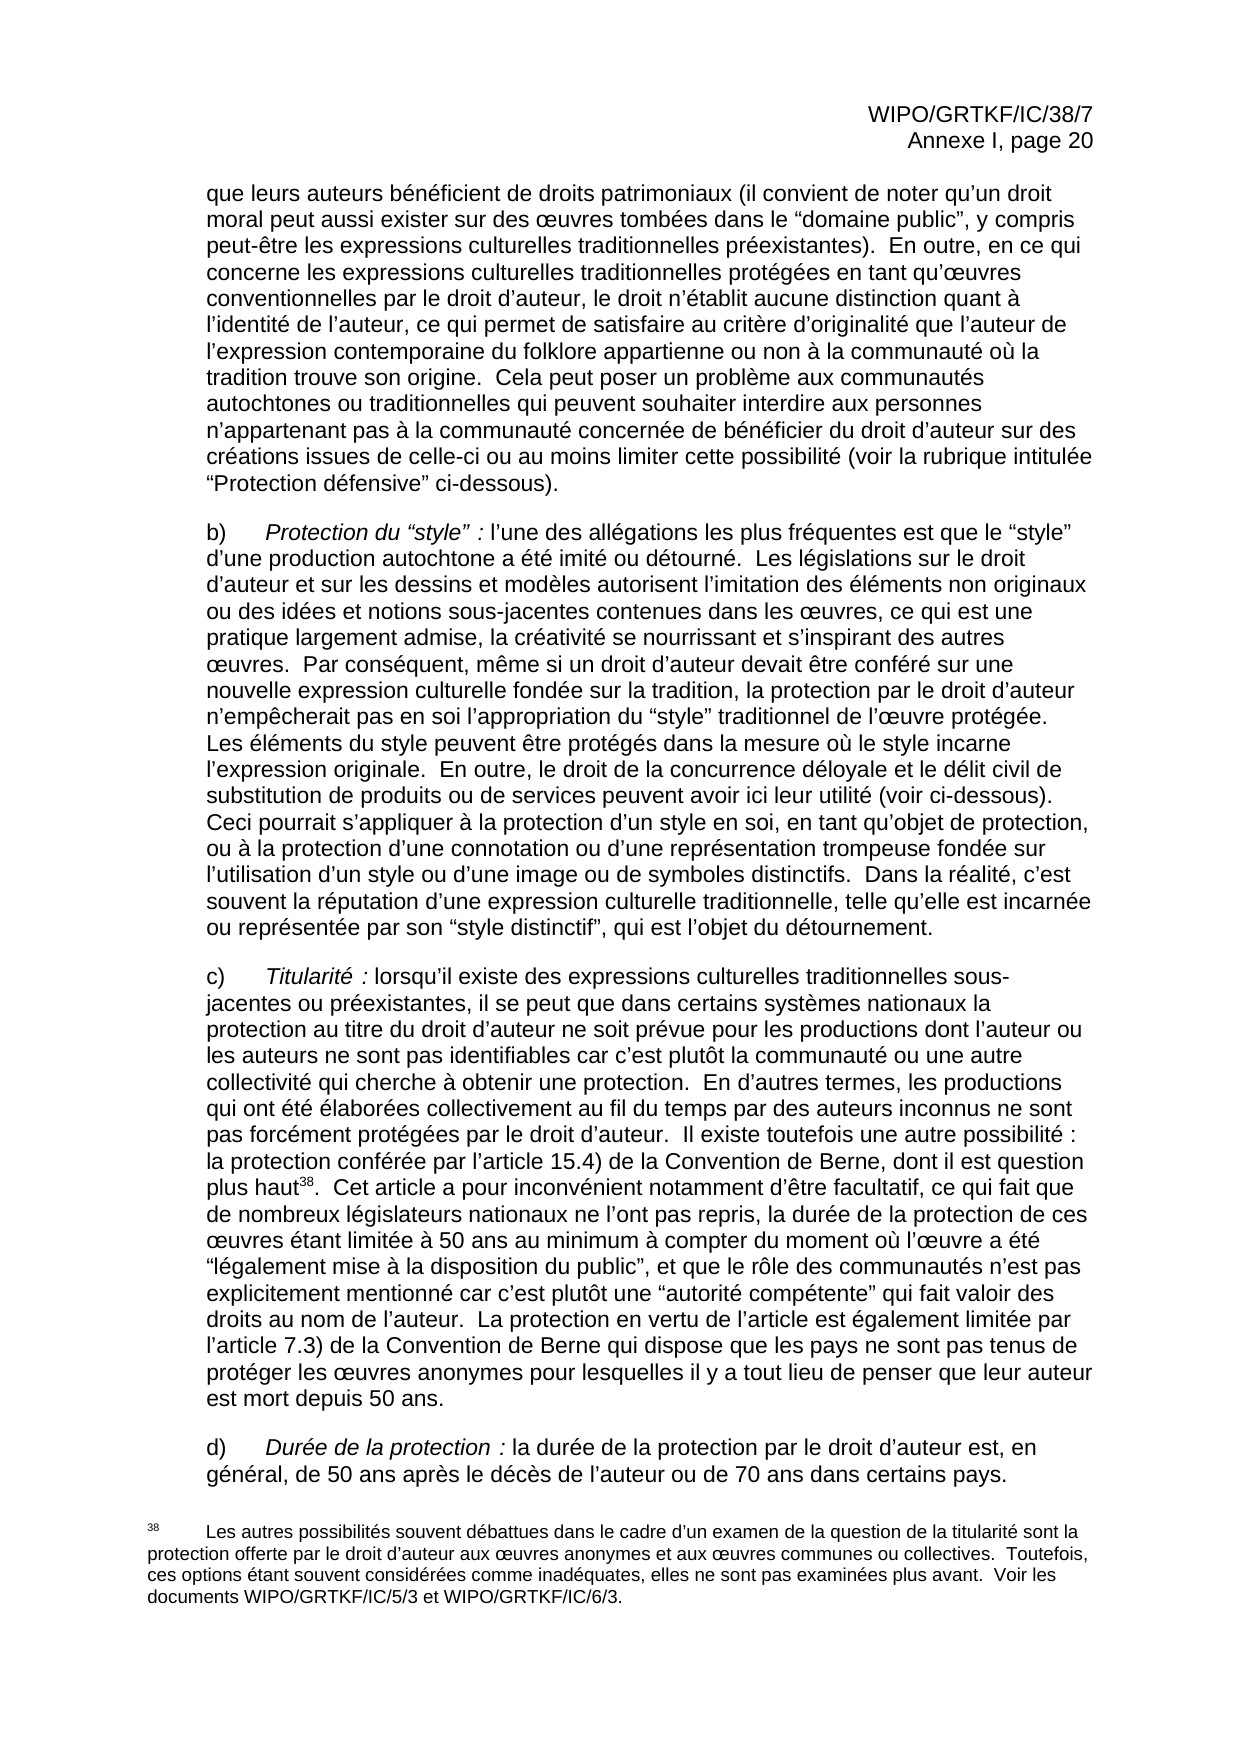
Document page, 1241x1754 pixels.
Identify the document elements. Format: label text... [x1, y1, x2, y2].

list Protection du “style” : l’une des allégations les plus fréquentes est que le “style” d’une production autochtone a été imité ou détourné. Les législations sur le droit d’auteur et sur les dessins et modèles autorisent l’imitation des éléments non originaux ou des idées et notions sous-jacentes contenues dans les œuvres, ce qui est une pratique largement admise, la créativité se nourrissant et s’inspirant des autres œuvres. Par conséquent, même si un droit d’auteur devait être conféré sur une nouvelle expression culturelle fondée sur la tradition, la protection par le droit d’auteur n’empêcherait pas en soi l’appropriation du “style” traditionnel de l’œuvre protégée. Les éléments du style peuvent être protégés dans la mesure où le style incarne l’expression originale. En outre, le droit de la concurrence déloyale et le délit civil de substitution de produits ou de services peuvent avoir ici leur utilité (voir ci-dessous). Ceci pourrait s’appliquer à la protection d’un style en soi, en tant qu’objet de protection, ou à la protection d’une connotation ou d’une représentation trompeuse fondée sur l’utilisation d’un style ou d’une image ou de symboles distinctifs. Dans la réalité, c’est souvent la réputation d’une expression culturelle traditionnelle, telle qu’elle est incarnée ou représentée par son “style distinctif”, qui est l’objet du détournement. [206, 519, 1093, 940]
list Titularité : lorsqu’il existe des expressions culturelles traditionnelles sous-jacentes ou préexistantes, il se peut que dans certains systèmes nationaux la protection au titre du droit d’auteur ne soit prévue pour les productions dont l’auteur ou les auteurs ne sont pas identifiables car c’est plutôt la communauté ou une autre collectivité qui cherche à obtenir une protection. En d’autres termes, les productions qui ont été élaborées collectivement au fil du temps par des auteurs inconnus ne sont pas forcément protégées par le droit d’auteur. Il existe toutefois une autre possibilité : la protection conférée par l’article 15.4) de la Convention de Berne, dont il est question plus haut. Cet article a pour inconvénient notamment d’être facultatif, ce qui fait que de nombreux législateurs nationaux ne l’ont pas repris, la durée de la protection de ces œuvres étant limitée à 50 ans au minimum à compter du moment où l’œuvre a été “légalement mise à la disposition du public”, et que le rôle des communautés n’est pas explicitement mentionné car c’est plutôt une “autorité compétente” qui fait valoir des droits au nom de l’auteur. La protection en vertu de l’article est également limitée par l’article 7.3) de la Convention de Berne qui dispose que les pays ne sont pas tenus de protéger les œuvres anonymes pour lesquelles il y a tout lieu de penser que leur auteur est mort depuis 50 ans. [206, 963, 1093, 1411]
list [206, 179, 1093, 496]
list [206, 1434, 1093, 1487]
